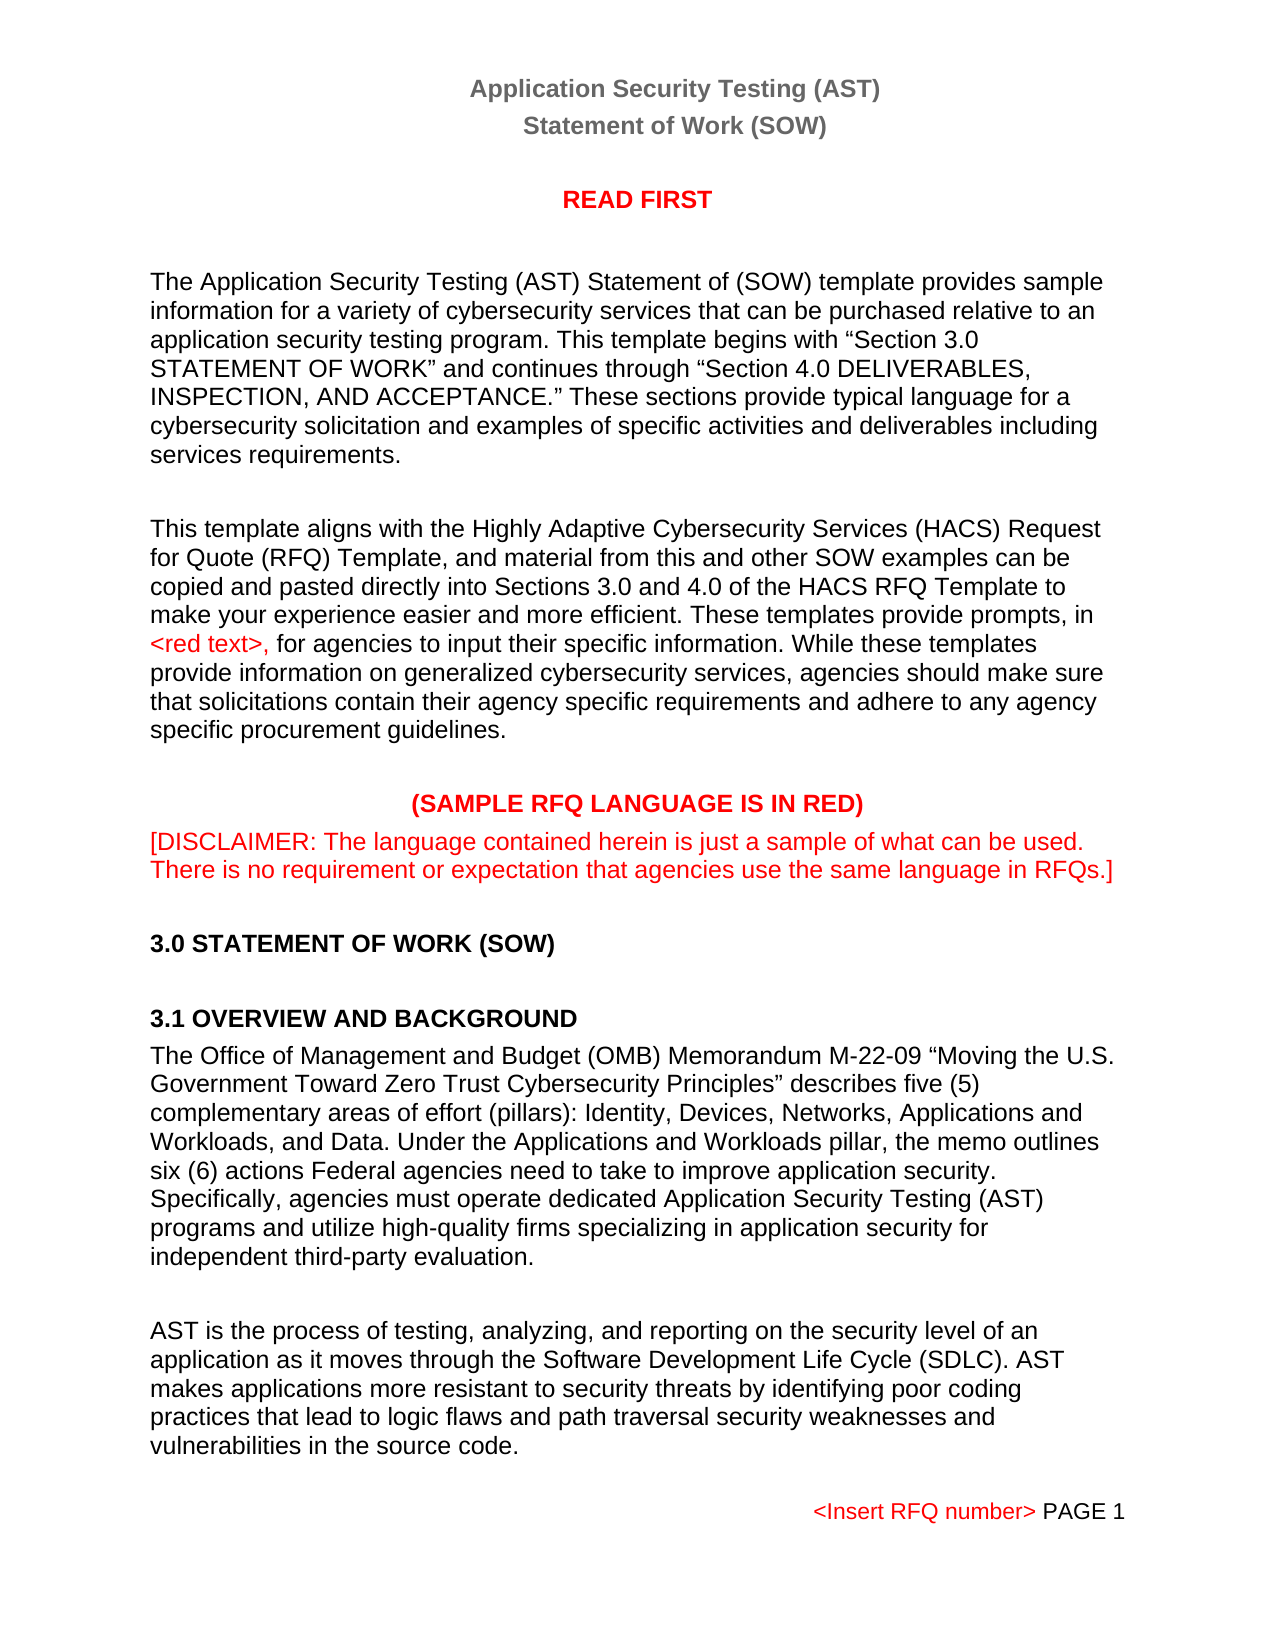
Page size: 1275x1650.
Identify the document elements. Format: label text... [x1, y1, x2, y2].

text The Application Security Testing (AST) Statement of (SOW) template provides sample information for a variety of cybersecurity services that can be purchased relative to an application security testing program. This template begins with “Section 3.0 STATEMENT OF WORK” and continues through “Section 4.0 DELIVERABLES, INSPECTION, AND ACCEPTANCE.” These sections provide typical language for a cybersecurity solicitation and examples of specific activities and deliverables including services requirements. [150, 267, 1125, 469]
text [DISCLAIMER: The language contained herein is just a sample of what can be used. There is no requirement or expectation that agencies use the same language in RFQs.] [150, 827, 1125, 884]
text This template aligns with the Highly Adaptive Cybersecurity Services (HACS) Request for Quote (RFQ) Template, and material from this and other SOW examples can be copied and pasted directly into Sections 3.0 and 4.0 of the HACS RFQ Template to make your experience easier and more efficient. These templates provide prompts, in <red text>, for agencies to input their specific information. While these templates provide information on generalized cybersecurity services, agencies should make sure that solicitations contain their agency specific requirements and adhere to any agency specific procurement guidelines. [150, 514, 1125, 744]
subtitle 3.0 STATEMENT OF WORK (SOW) [150, 929, 1125, 958]
text The Office of Management and Budget (OMB) Memorandum M-22-09 “Moving the U.S. Government Toward Zero Trust Cybersecurity Principles” describes five (5) complementary areas of effort (pillars): Identity, Devices, Networks, Applications and Workloads, and Data. Under the Applications and Workloads pillar, the memo outlines six (6) actions Federal agencies need to take to improve application security. Specifically, agencies must operate dedicated Application Security Testing (AST) programs and utilize high-quality firms specializing in application security for independent third-party evaluation. [150, 1041, 1125, 1271]
text AST is the process of testing, analyzing, and reporting on the security level of an application as it moves through the Software Development Life Cycle (SDLC). AST makes applications more resistant to security threats by identifying poor coding practices that lead to logic flaws and path traversal security weaknesses and vulnerabilities in the source code. [150, 1316, 1125, 1460]
text (SAMPLE RFQ LANGUAGE IS IN RED) [150, 789, 1125, 818]
text READ FIRST [150, 185, 1125, 213]
subtitle 3.1 OVERVIEW AND BACKGROUND [150, 1004, 1125, 1032]
